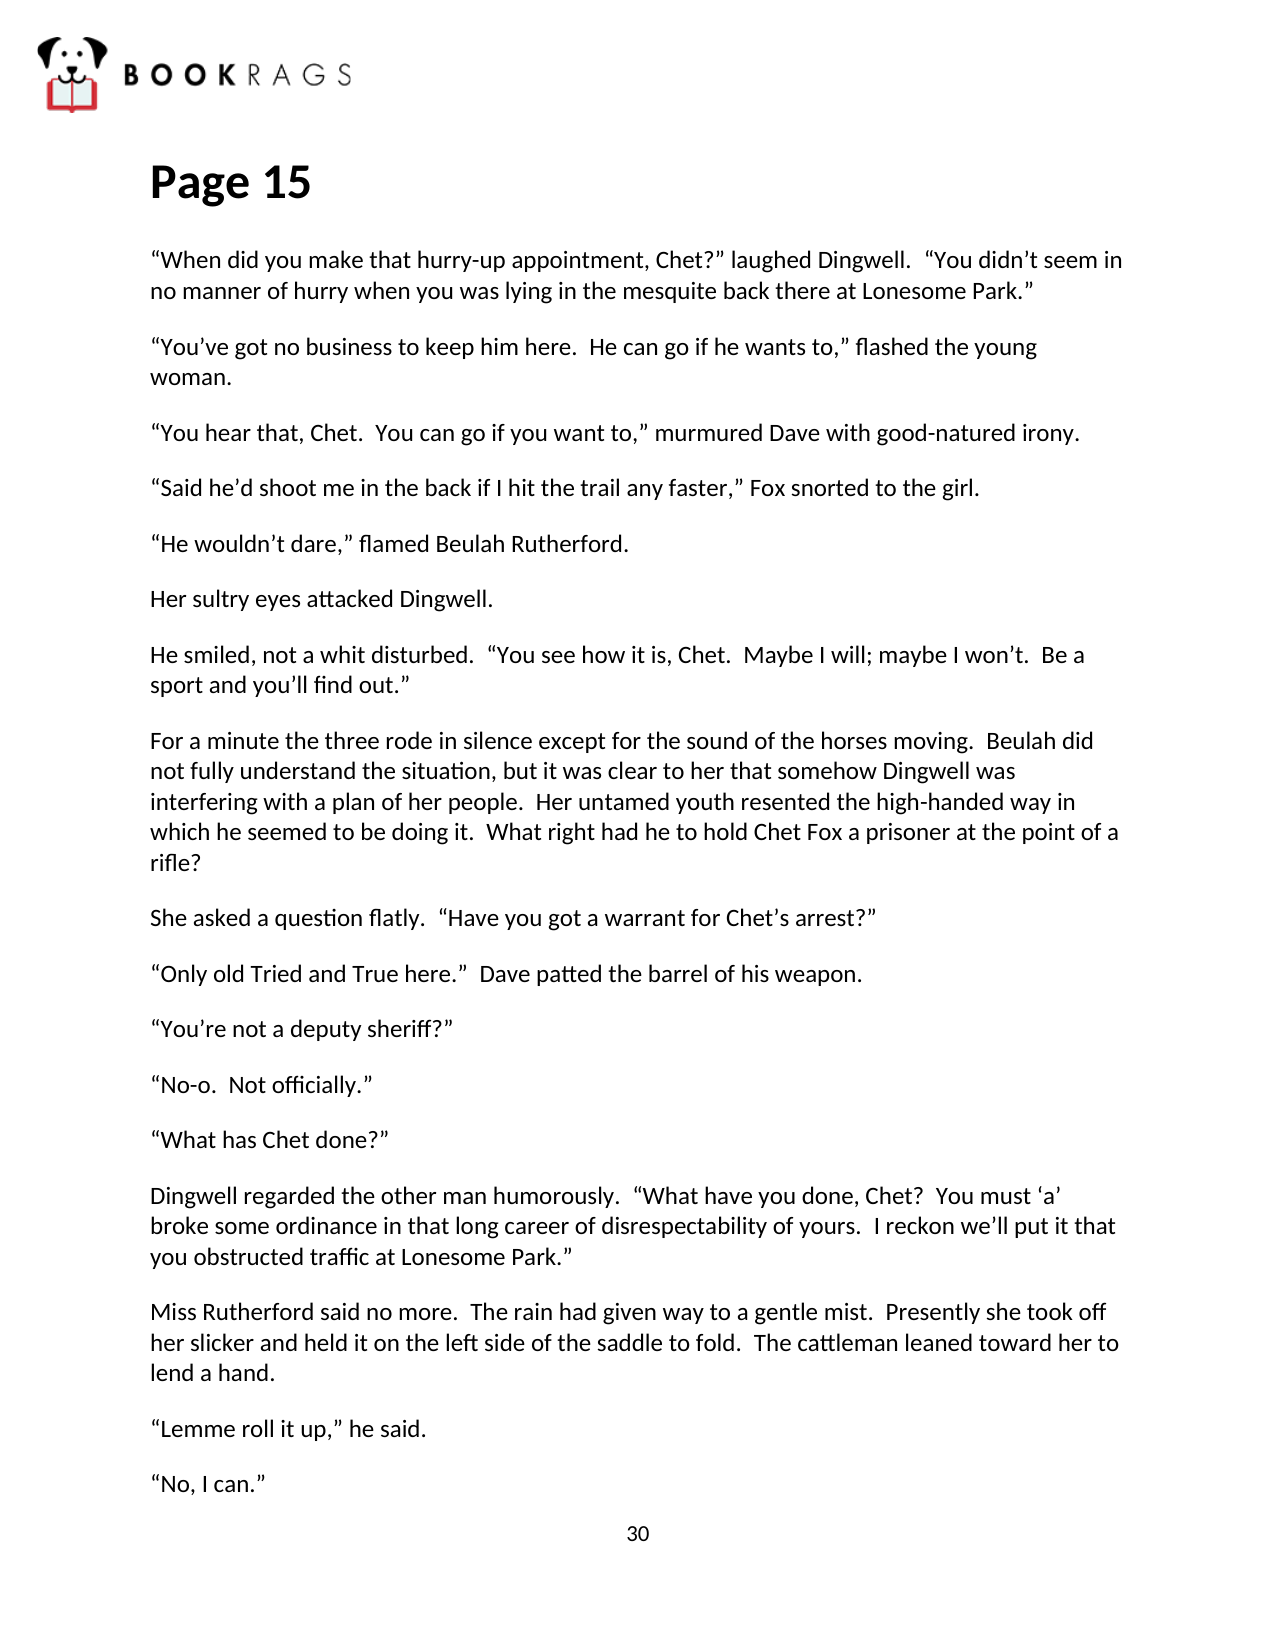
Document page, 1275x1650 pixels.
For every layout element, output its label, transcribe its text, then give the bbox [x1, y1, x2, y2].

text Dingwell regarded the other man humorously. “What have you done, Chet? You must ‘a’ broke some ordinance in that long career of disrespectability of yours. I reckon we’ll put it that you obstructed traffic at Lonesome Park.” [150, 1180, 1125, 1272]
text “He wouldn’t dare,” flamed Beulah Rutherford. [150, 528, 1125, 558]
text Miss Rutherford said no more. The rain had given way to a gentle mist. Presently she took off her slicker and held it on the left side of the saddle to fold. The cattleman leaned toward her to lend a hand. [150, 1297, 1125, 1388]
text Her sultry eyes attacked Dingwell. [150, 583, 1125, 614]
text “Said he’d shoot me in the back if I hit the trail any faster,” Fox snorted to the girl. [150, 472, 1125, 503]
text “You’re not a deputy sheriff?” [150, 1013, 1125, 1044]
text For a minute the three rode in silence except for the sound of the horses moving. Beulah did not fully understand the situation, but it was clear to her that somehow Dingwell was interfering with a plan of her people. Her untamed youth resented the high-handed way in which he seemed to be doing it. What right had he to hold Chet Fox a prisoner at the point of a rifle? [150, 725, 1125, 877]
text She asked a question flatly. “Have you got a warrant for Chet’s arrest?” [150, 902, 1125, 933]
text “You’ve got no business to keep him here. He can go if he wants to,” flashed the young woman. [150, 331, 1125, 392]
text “Only old Tried and True here.” Dave patted the barrel of his weapon. [150, 958, 1125, 988]
text “What has Chet done?” [150, 1124, 1125, 1155]
text “Lemme roll it up,” he said. [150, 1413, 1125, 1444]
text “When did you make that hurry-up appointment, Chet?” laughed Dingwell. “You didn’t seem in no manner of hurry when you was lying in the mesquite back there at Lonesome Park.” [150, 244, 1125, 306]
text Page 15 [150, 150, 1125, 211]
text “No-o. Not officially.” [150, 1069, 1125, 1099]
picture [37, 37, 351, 113]
text He smiled, not a whit disturbed. “You see how it is, Chet. Maybe I will; maybe I won’t. Be a sport and you’ll find out.” [150, 639, 1125, 700]
text “No, I can.” [150, 1469, 1125, 1499]
text “You hear that, Chet. You can go if you want to,” murmured Dave with good-natured irony. [150, 417, 1125, 447]
